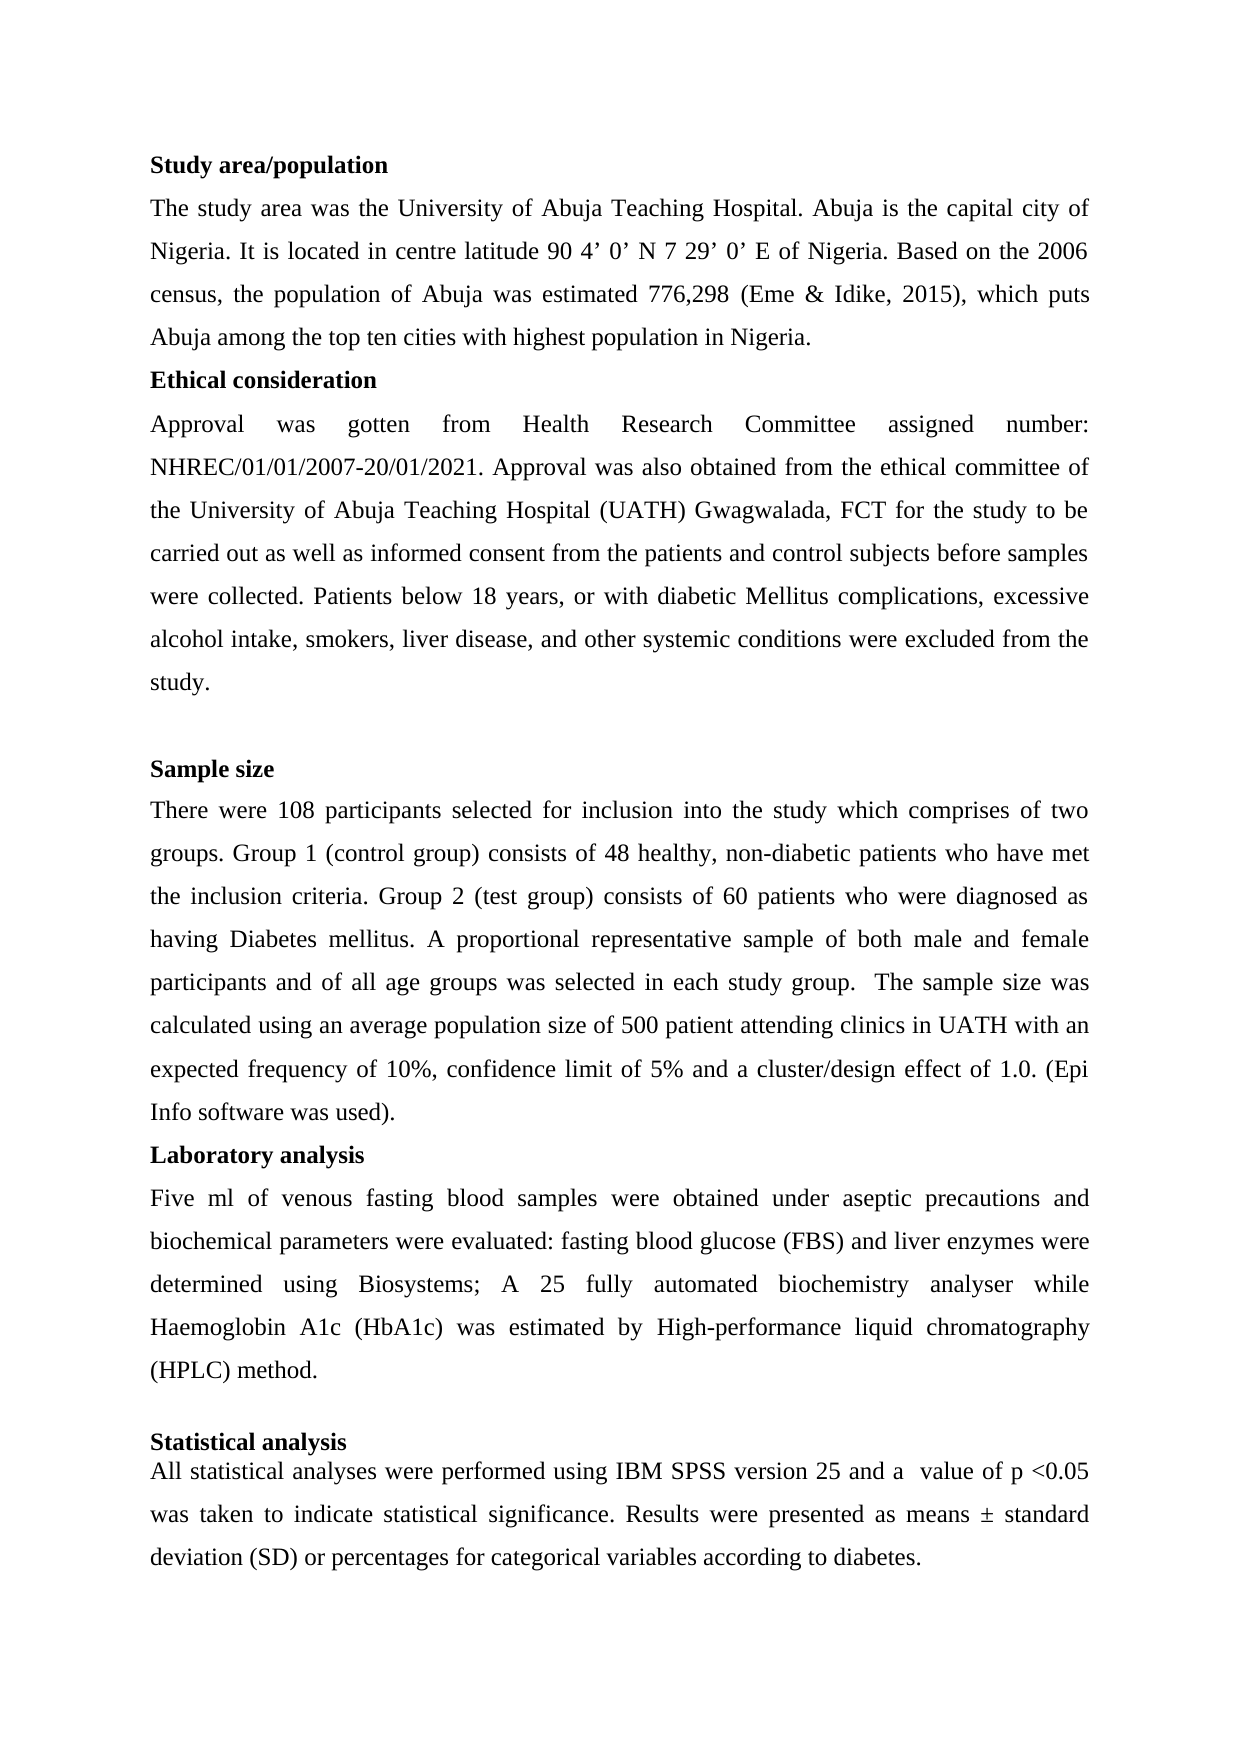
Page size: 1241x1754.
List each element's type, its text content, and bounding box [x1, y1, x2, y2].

subtitle Ethical consideration [150, 366, 1090, 394]
text Study area/population [150, 150, 1090, 179]
subtitle Laboratory analysis [150, 1140, 1090, 1169]
subtitle Statistical analysis [150, 1427, 1090, 1456]
text Five ml of venous fasting blood samples were obtained under aseptic precautions and biochemical parameters were evaluated: fasting blood glucose (FBS) and liver enzymes were determined using Biosystems; A 25 fully automated biochemistry analyser while Haemoglobin A1c (HbA1c) was estimated by High-performance liquid chromatography (HPLC) method. [150, 1183, 1090, 1384]
text Approval was gotten from Health Research Committee assigned number: NHREC/01/01/2007-20/01/2021. Approval was also obtained from the ethical committee of the University of Abuja Teaching Hospital (UATH) Gwagwalada, FCT for the study to be carried out as well as informed consent from the patients and control subjects before samples were collected. Patients below 18 years, or with diabetic Mellitus complications, excessive alcohol intake, smokers, liver disease, and other systemic conditions were excluded from the study. [150, 409, 1090, 696]
subtitle Sample size [150, 754, 1090, 782]
text There were 108 participants selected for inclusion into the study which comprises of two groups. Group 1 (control group) consists of 48 healthy, non-diabetic patients who have met the inclusion criteria. Group 2 (test group) consists of 60 patients who were diagnosed as having Diabetes mellitus. A proportional representative sample of both male and female participants and of all age groups was selected in each study group. The sample size was calculated using an average population size of 500 patient attending clinics in UATH with an expected frequency of 10%, confidence limit of 5% and a cluster/design effect of 1.0. (Epi Info software was used). [150, 795, 1090, 1126]
text The study area was the University of Abuja Teaching Hospital. Abuja is the capital city of Nigeria. It is located in centre latitude 90 4’ 0’ N 7 29’ 0’ E of Nigeria. Based on the 2006 census, the population of Abuja was estimated 776,298 (Eme & Idike, 2015), which puts Abuja among the top ten cities with highest population in Nigeria. [150, 193, 1090, 351]
text All statistical analyses were performed using IBM SPSS version 25 and a value of p <0.05 was taken to indicate statistical significance. Results were presented as means ± standard deviation (SD) or percentages for categorical variables according to diabetes. [150, 1456, 1090, 1571]
